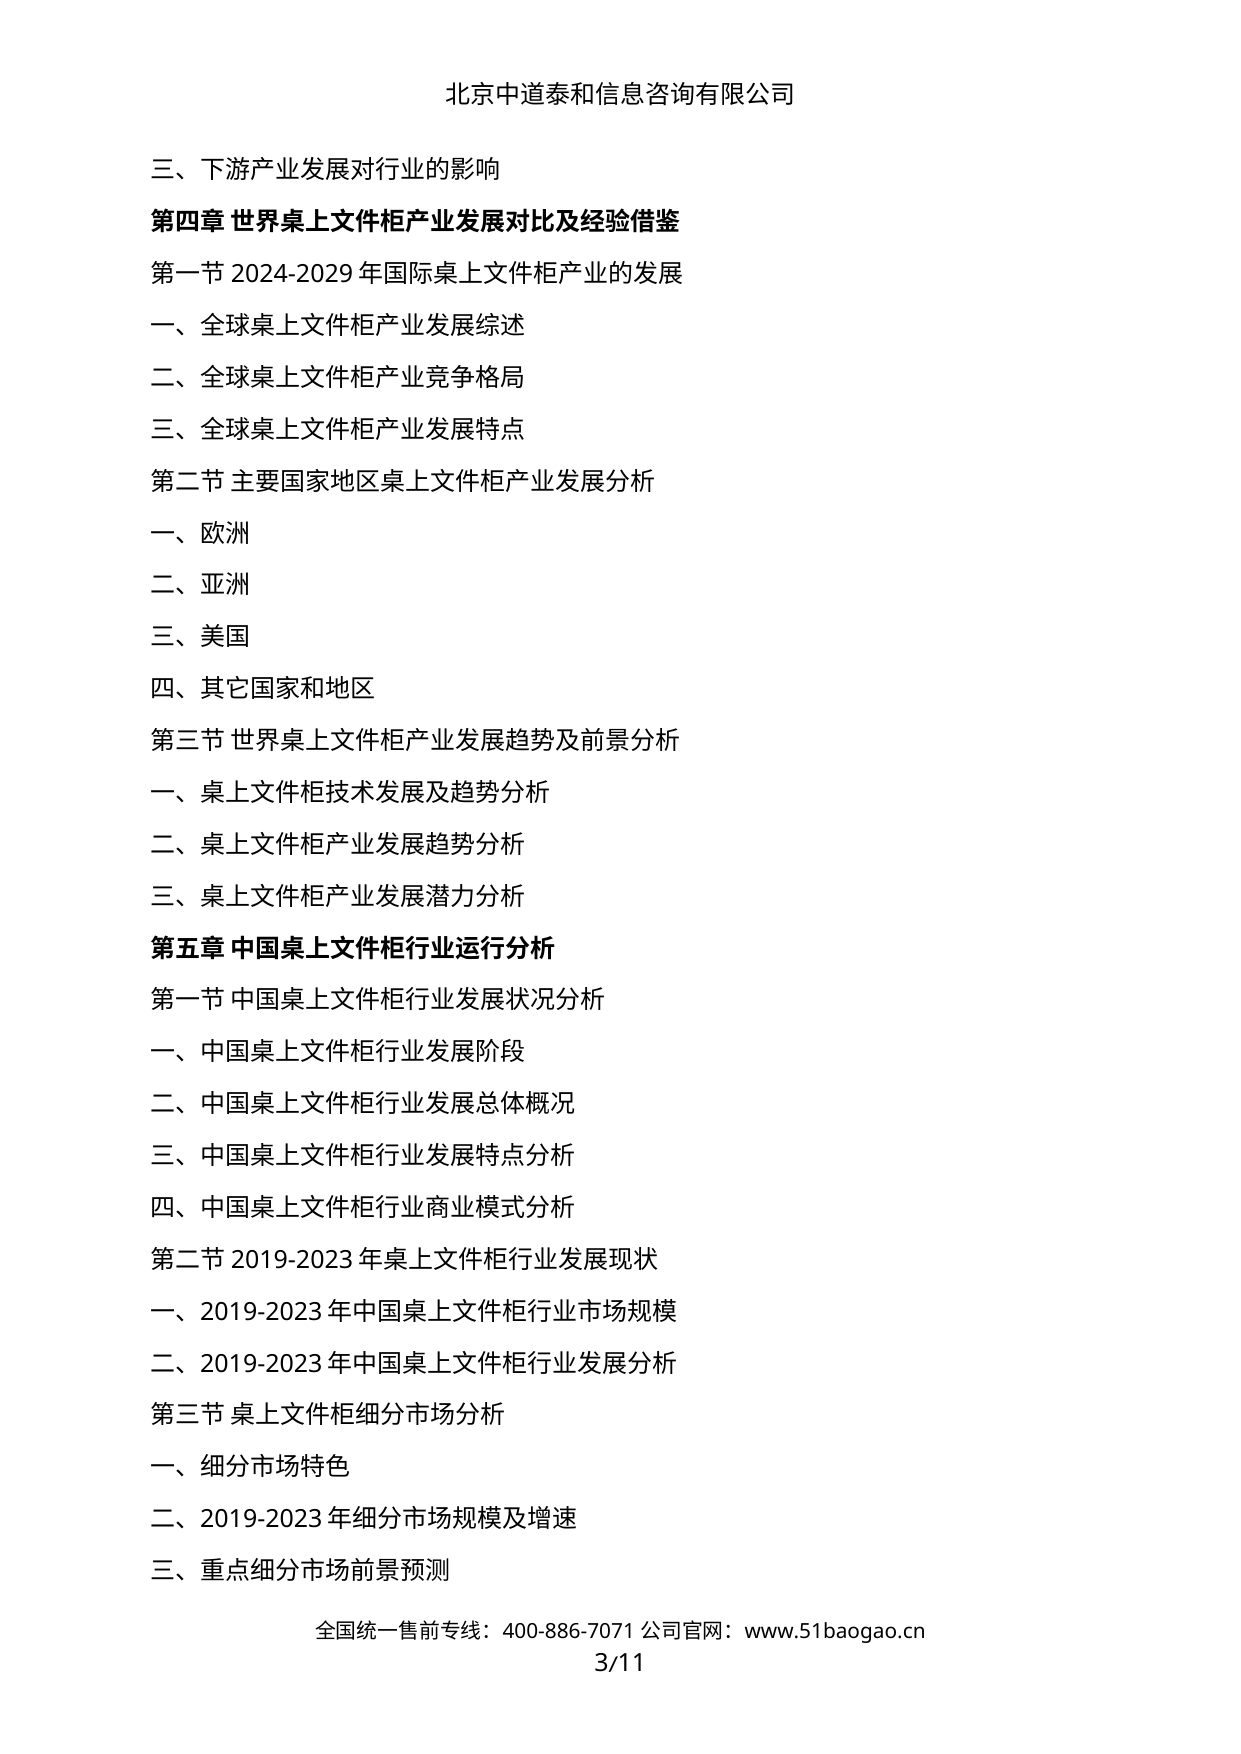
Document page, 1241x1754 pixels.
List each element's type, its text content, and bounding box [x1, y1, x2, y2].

text 三、桌上文件柜产业发展潜力分析 [150, 876, 1090, 912]
text 一、全球桌上文件柜产业发展综述 [150, 306, 1090, 342]
text 三、重点细分市场前景预测 [150, 1551, 1090, 1587]
text 一、桌上文件柜技术发展及趋势分析 [150, 772, 1090, 809]
text 第五章 中国桌上文件柜行业运行分析 [150, 928, 1090, 964]
text 第二节 主要国家地区桌上文件柜产业发展分析 [150, 461, 1090, 497]
text 三、下游产业发展对行业的影响 [150, 150, 1090, 186]
text 二、中国桌上文件柜行业发展总体概况 [150, 1084, 1090, 1120]
text 三、中国桌上文件柜行业发展特点分析 [150, 1136, 1090, 1172]
text 一、2019-2023年中国桌上文件柜行业市场规模 [150, 1291, 1090, 1327]
text 三、美国 [150, 617, 1090, 653]
text 四、中国桌上文件柜行业商业模式分析 [150, 1187, 1090, 1224]
text 二、全球桌上文件柜产业竞争格局 [150, 357, 1090, 394]
text 三、全球桌上文件柜产业发展特点 [150, 409, 1090, 446]
text 第二节 2019-2023年桌上文件柜行业发展现状 [150, 1239, 1090, 1276]
text 一、中国桌上文件柜行业发展阶段 [150, 1032, 1090, 1068]
text 四、其它国家和地区 [150, 669, 1090, 705]
text 第一节 2024-2029年国际桌上文件柜产业的发展 [150, 254, 1090, 290]
text 一、细分市场特色 [150, 1447, 1090, 1483]
text 二、2019-2023年中国桌上文件柜行业发展分析 [150, 1343, 1090, 1379]
text 第四章 世界桌上文件柜产业发展对比及经验借鉴 [150, 202, 1090, 238]
text 第一节 中国桌上文件柜行业发展状况分析 [150, 980, 1090, 1016]
text 二、桌上文件柜产业发展趋势分析 [150, 824, 1090, 861]
text 第三节 桌上文件柜细分市场分析 [150, 1395, 1090, 1431]
text 第三节 世界桌上文件柜产业发展趋势及前景分析 [150, 721, 1090, 757]
text 二、亚洲 [150, 565, 1090, 601]
text 二、2019-2023年细分市场规模及增速 [150, 1499, 1090, 1535]
text 一、欧洲 [150, 513, 1090, 549]
